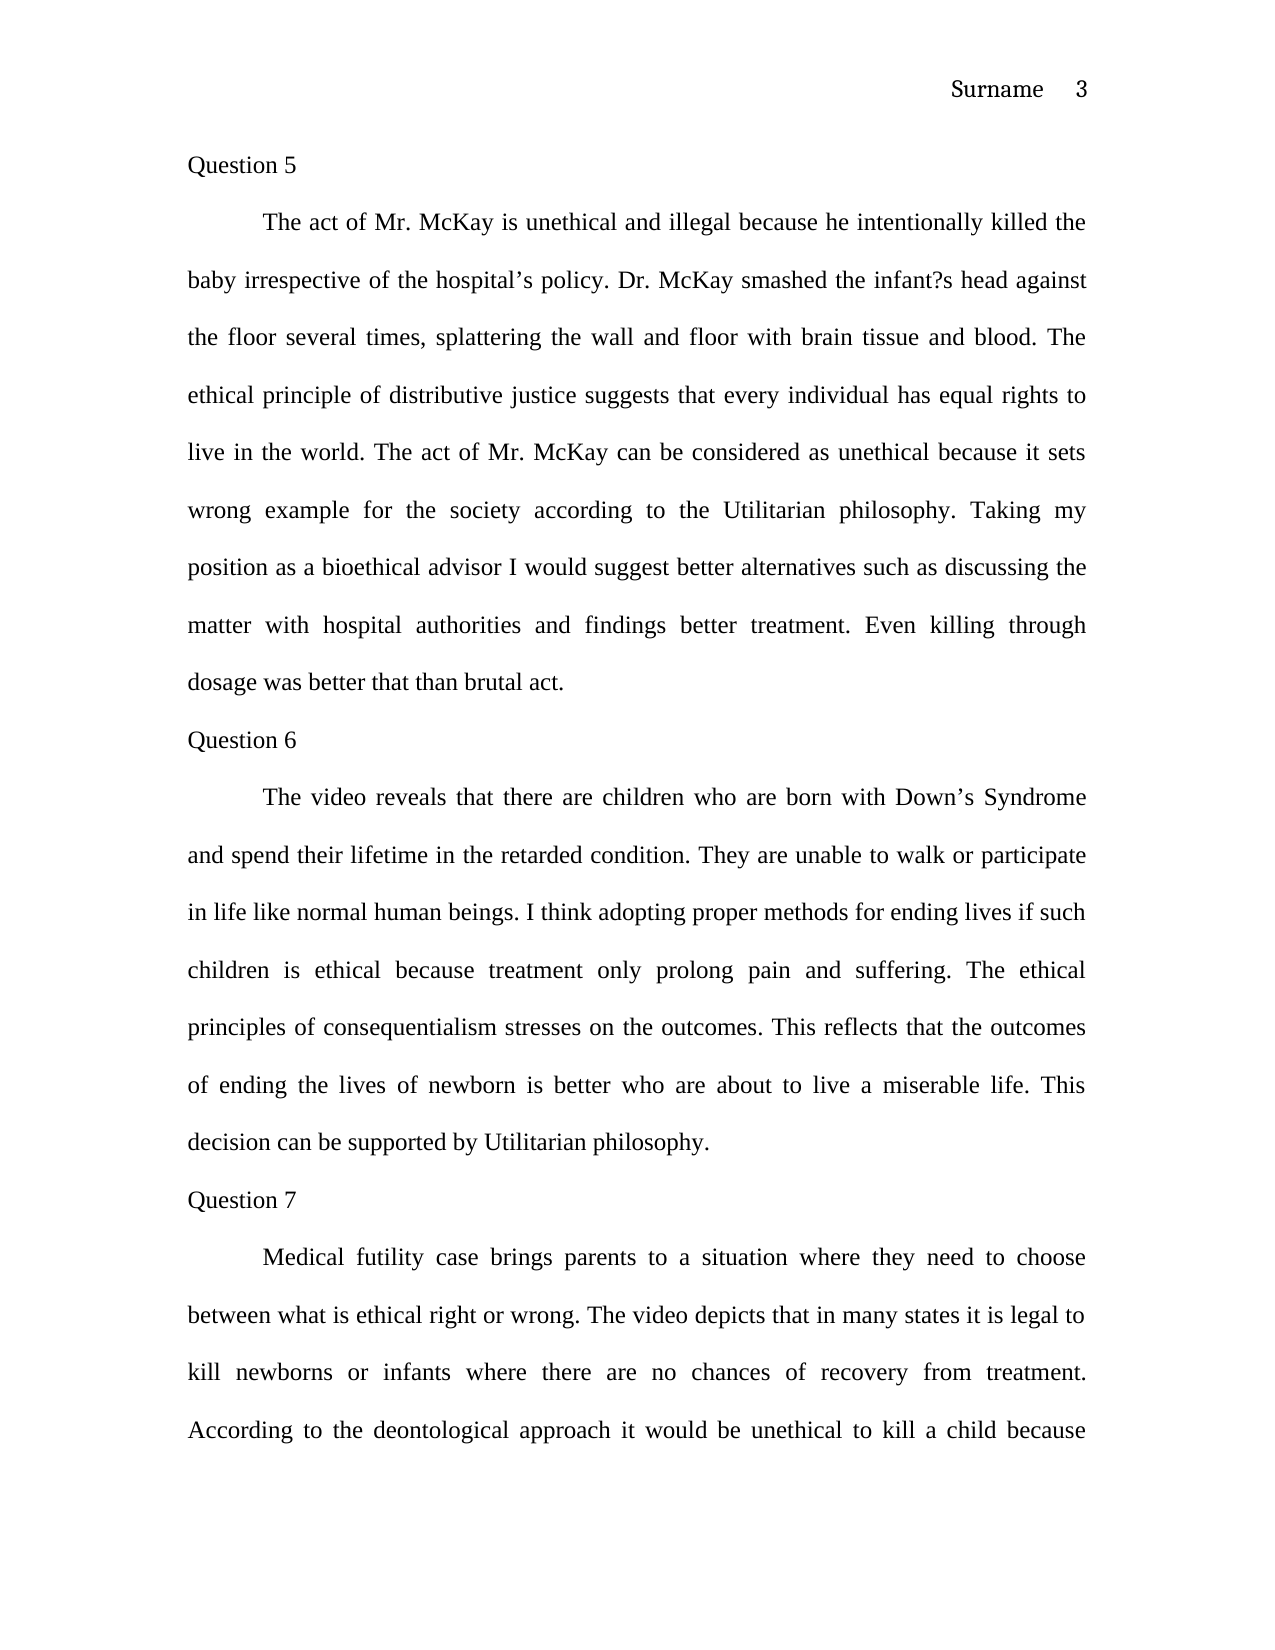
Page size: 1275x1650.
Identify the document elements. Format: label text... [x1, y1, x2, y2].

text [187, 1242, 1087, 1444]
text The act of Mr. McKay is unethical and illegal because he intentionally killed the baby irrespective of the hospital’s policy. Dr. McKay smashed the infant?s head against the floor several times, splattering the wall and floor with brain tissue and blood. The ethical principle of distributive justice suggests that every individual has equal rights to live in the world. The act of Mr. McKay can be considered as unethical because it sets wrong example for the society according to the Utilitarian philosophy. Taking my position as a bioethical advisor I would suggest better alternatives such as discussing the matter with hospital authorities and findings better treatment. Even killing through dosage was better that than brutal act. [187, 207, 1087, 696]
text Question 7 [187, 1185, 1087, 1214]
text The video reveals that there are children who are born with Down’s Syndrome and spend their lifetime in the retarded condition. They are unable to walk or participate in life like normal human beings. I think adopting proper methods for ending lives if such children is ethical because treatment only prolong pain and suffering. The ethical principles of consequentialism stresses on the outcomes. This reflects that the outcomes of ending the lives of newborn is better who are about to live a miserable life. This decision can be supported by Utilitarian philosophy. [187, 782, 1087, 1156]
text Question 5 [187, 150, 1087, 179]
text Question 6 [187, 725, 1087, 754]
